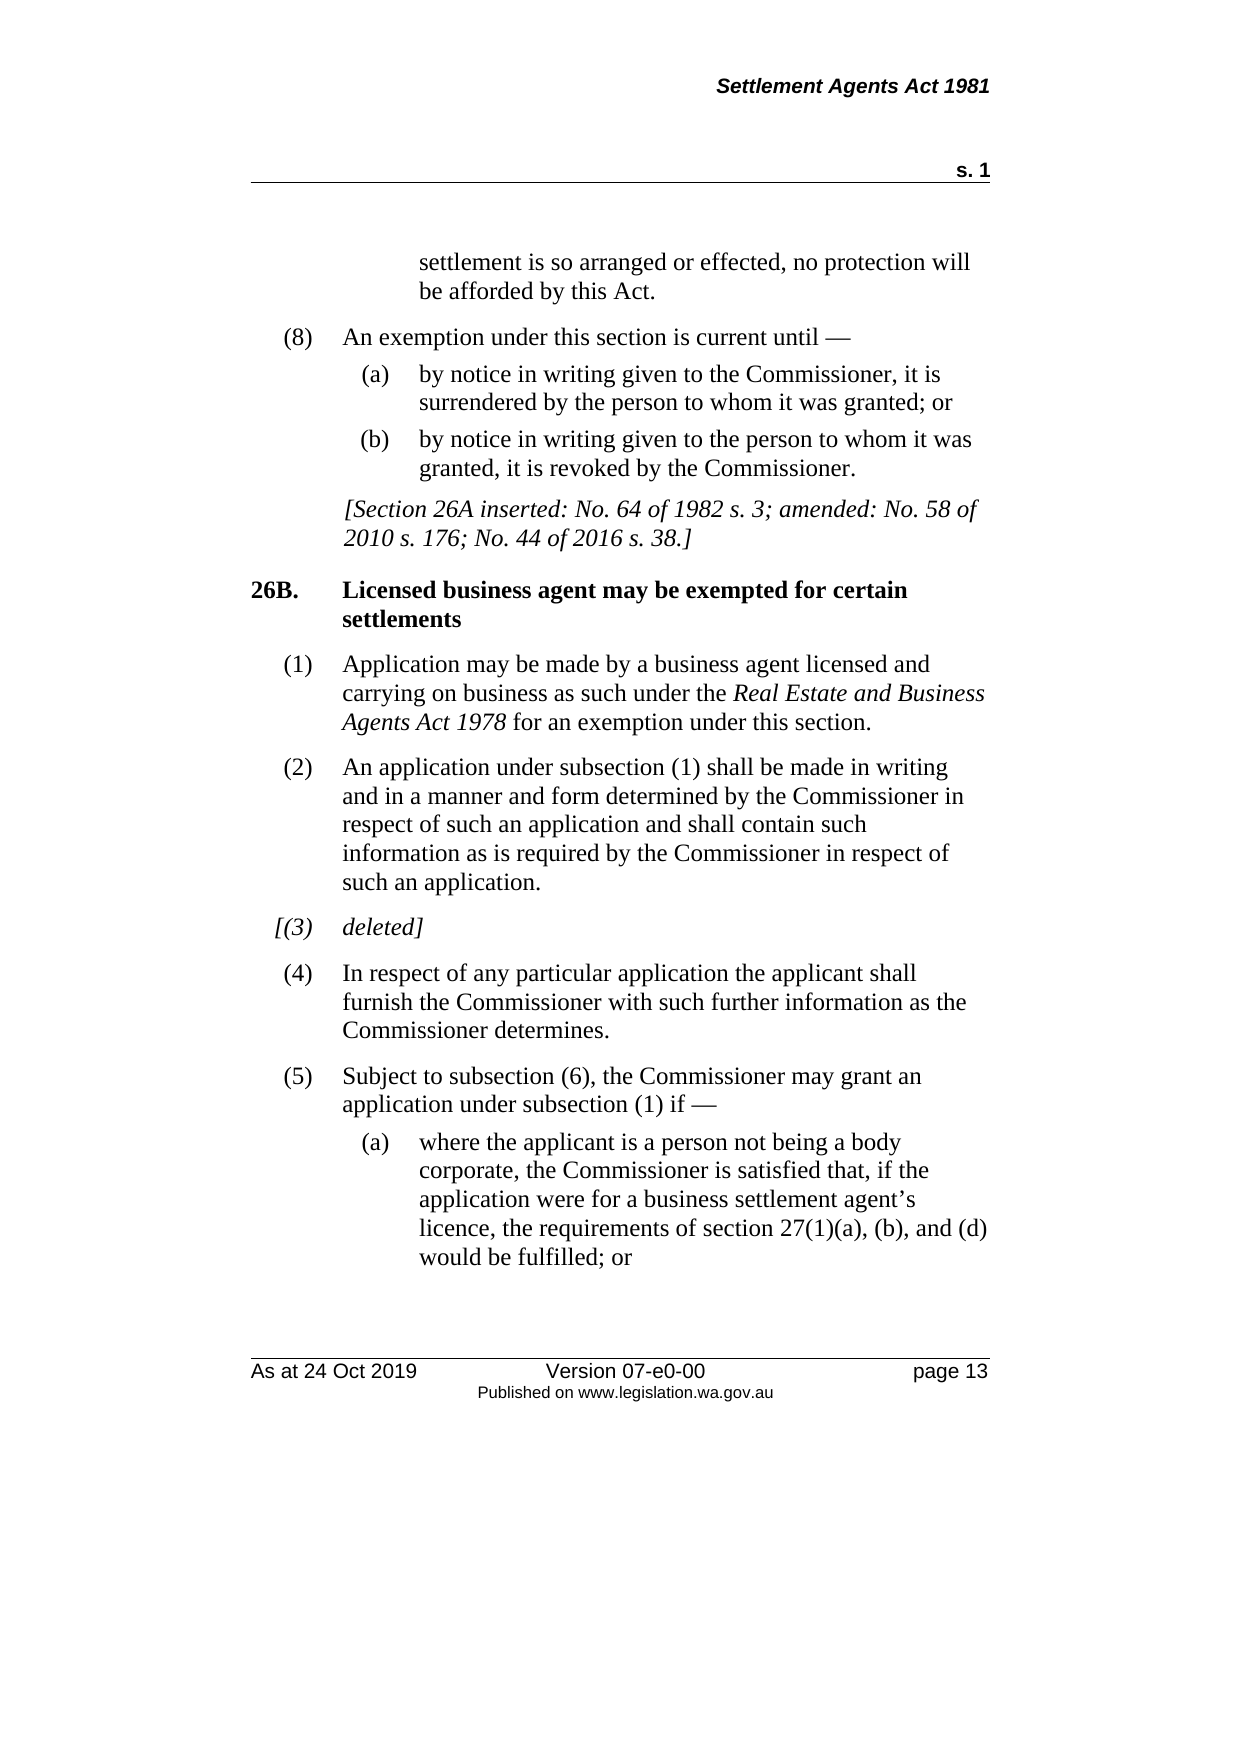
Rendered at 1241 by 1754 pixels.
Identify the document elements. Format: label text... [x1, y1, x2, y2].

text (4) In respect of any particular application the applicant shall furnish the Commissioner with such further information as the Commissioner determines. [251, 958, 990, 1044]
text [251, 247, 990, 305]
text (a) where the applicant is a person not being a body corporate, the Commissioner is satisfied that, if the application were for a business settlement agent’s licence, the requirements of section 27(1)(a), (b), and (d) would be fulfilled; or [251, 1127, 990, 1270]
subtitle 26B. Licensed business agent may be exempted for certain settlements [251, 575, 990, 632]
text (5) Subject to subsection (6), the Commissioner may grant an application under subsection (1) if — [251, 1061, 990, 1118]
text (8) An exemption under this section is current until — [251, 322, 990, 350]
text (a) by notice in writing given to the Commissioner, it is surrendered by the person to whom it was granted; or [251, 359, 990, 416]
text (2) An application under subsection (1) shall be made in writing and in a manner and form determined by the Commissioner in respect of such an application and shall contain such information as is required by the Commissioner in respect of such an application. [251, 752, 990, 896]
text [Section 26A inserted: No. 64 of 1982 s. 3; amended: No. 58 of 2010 s. 176; No. 44 of 2016 s. 38.] [251, 494, 990, 552]
text (b) by notice in writing given to the person to whom it was granted, it is revoked by the Commissioner. [251, 424, 990, 482]
text (1) Application may be made by a business agent licensed and carrying on business as such under the Real Estate and Business Agents Act 1978 for an exemption under this section. [251, 649, 990, 735]
text [(3) deleted] [251, 912, 990, 941]
